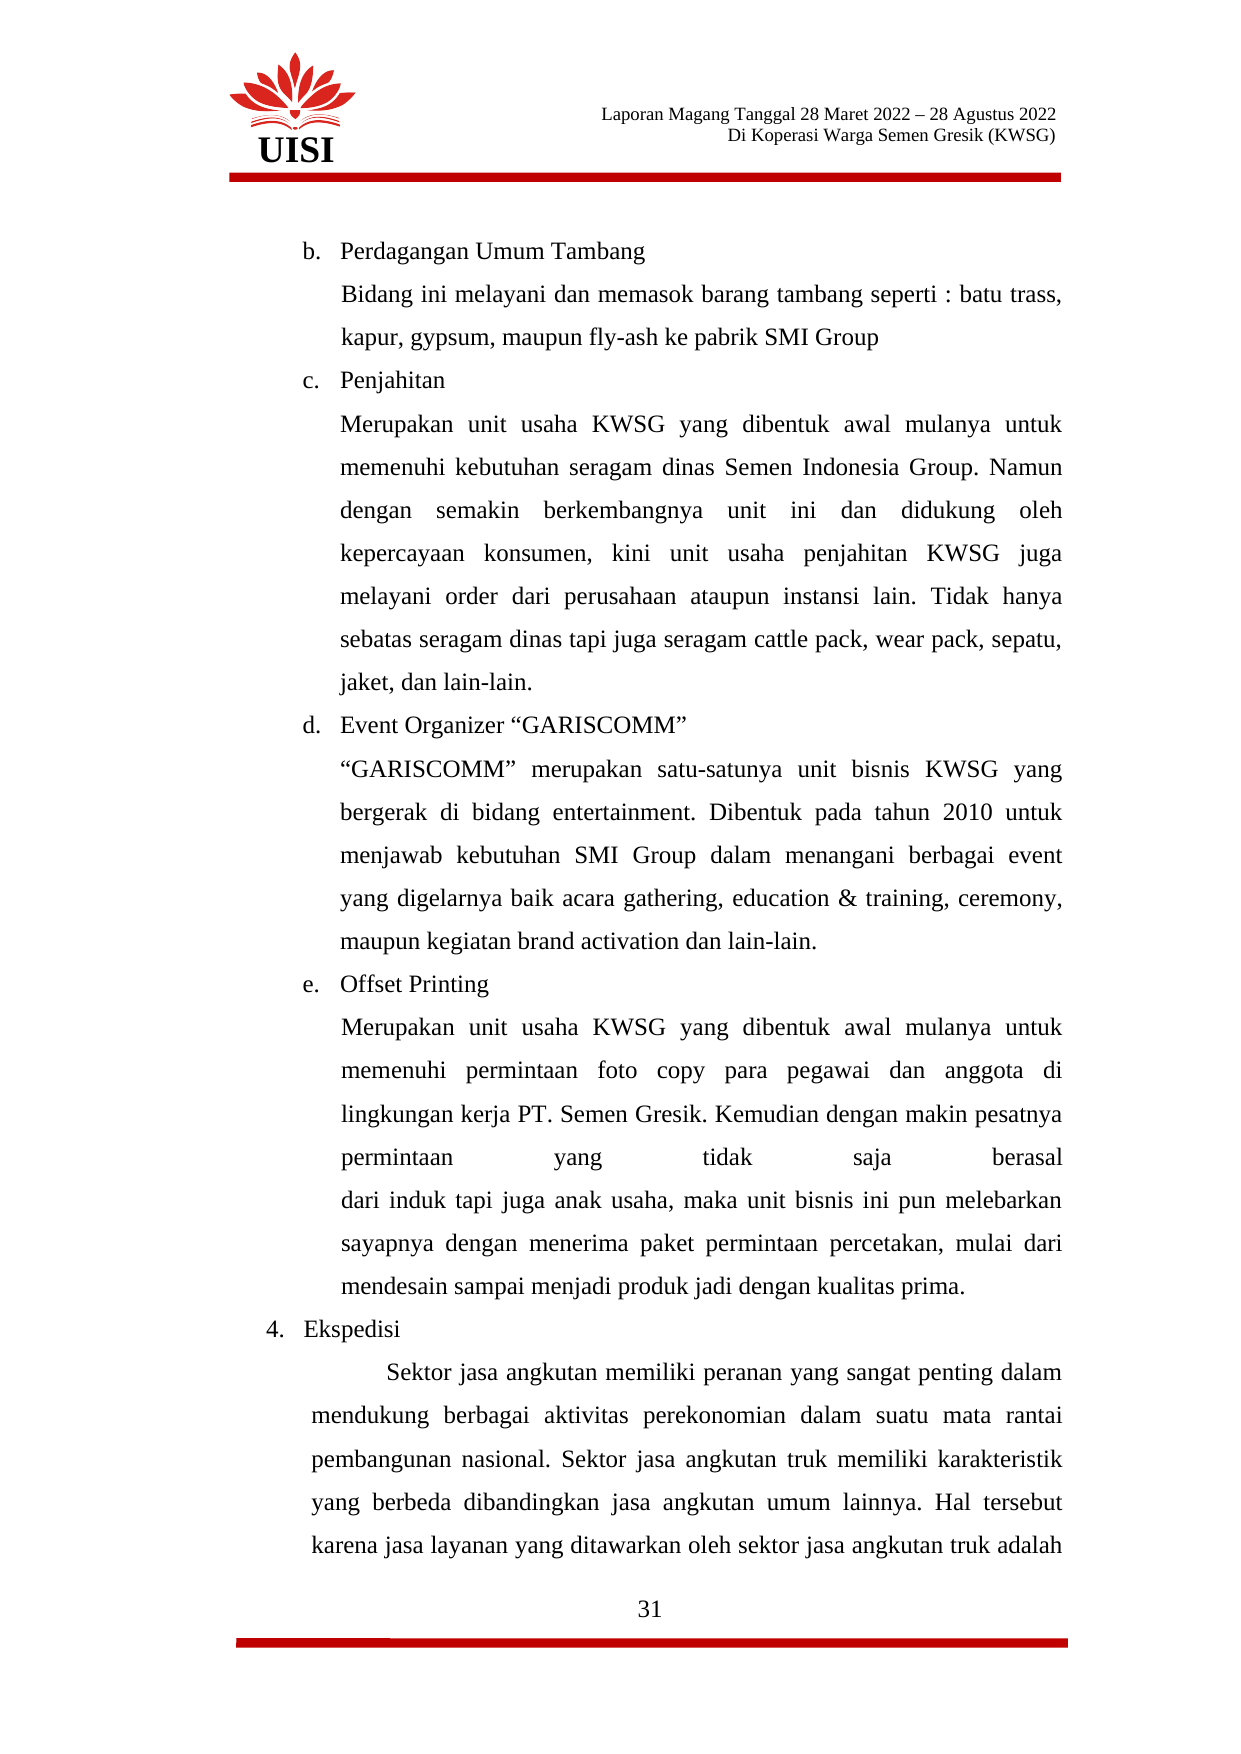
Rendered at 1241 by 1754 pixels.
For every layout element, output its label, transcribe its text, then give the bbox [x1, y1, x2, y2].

list Perdagangan Umum Tambang [302, 236, 1063, 265]
list Ekspedisi [266, 1314, 1063, 1343]
picture [229, 52, 356, 139]
list Penjahitan Merupakan unit usaha KWSG yang dibentuk awal mulanya untuk memenuhi kebutuhan seragam dinas Semen Indonesia Group. Namun dengan semakin berkembangnya unit ini dan didukung oleh kepercayaan konsumen, kini unit usaha penjahitan KWSG juga melayani order dari perusahaan ataupun instansi lain. Tidak hanya sebatas seragam dinas tapi juga seragam cattle pack, wear pack, sepatu, jaket, dan lain-lain. [302, 366, 1063, 696]
list Bidang ini melayani dan memasok barang tambang seperti : batu trass, kapur, gypsum, maupun fly-ash ke pabrik SMI Group [341, 279, 1063, 351]
list “GARISCOMM” merupakan satu-satunya unit bisnis KWSG yang bergerak di bidang entertainment. Dibentuk pada tahun 2010 untuk menjawab kebutuhan SMI Group dalam menangani berbagai event yang digelarnya baik acara gathering, education & training, ceremony, maupun kegiatan brand activation dan lain-lain. [340, 754, 1063, 955]
list Event Organizer “GARISCOMM” [302, 711, 1063, 739]
list Merupakan unit usaha KWSG yang dibentuk awal mulanya untuk memenuhi permintaan foto copy para pegawai dan anggota di lingkungan kerja PT. Semen Gresik. Kemudian dengan makin pesatnya permintaan yang tidak saja berasal dari induk tapi juga anak usaha, maka unit bisnis ini pun melebarkan sayapnya dengan menerima paket permintaan percetakan, mulai dari mendesain sampai menjadi produk jadi dengan kualitas prima. [341, 1012, 1063, 1300]
list Offset Printing [302, 969, 1063, 998]
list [311, 1357, 1063, 1559]
